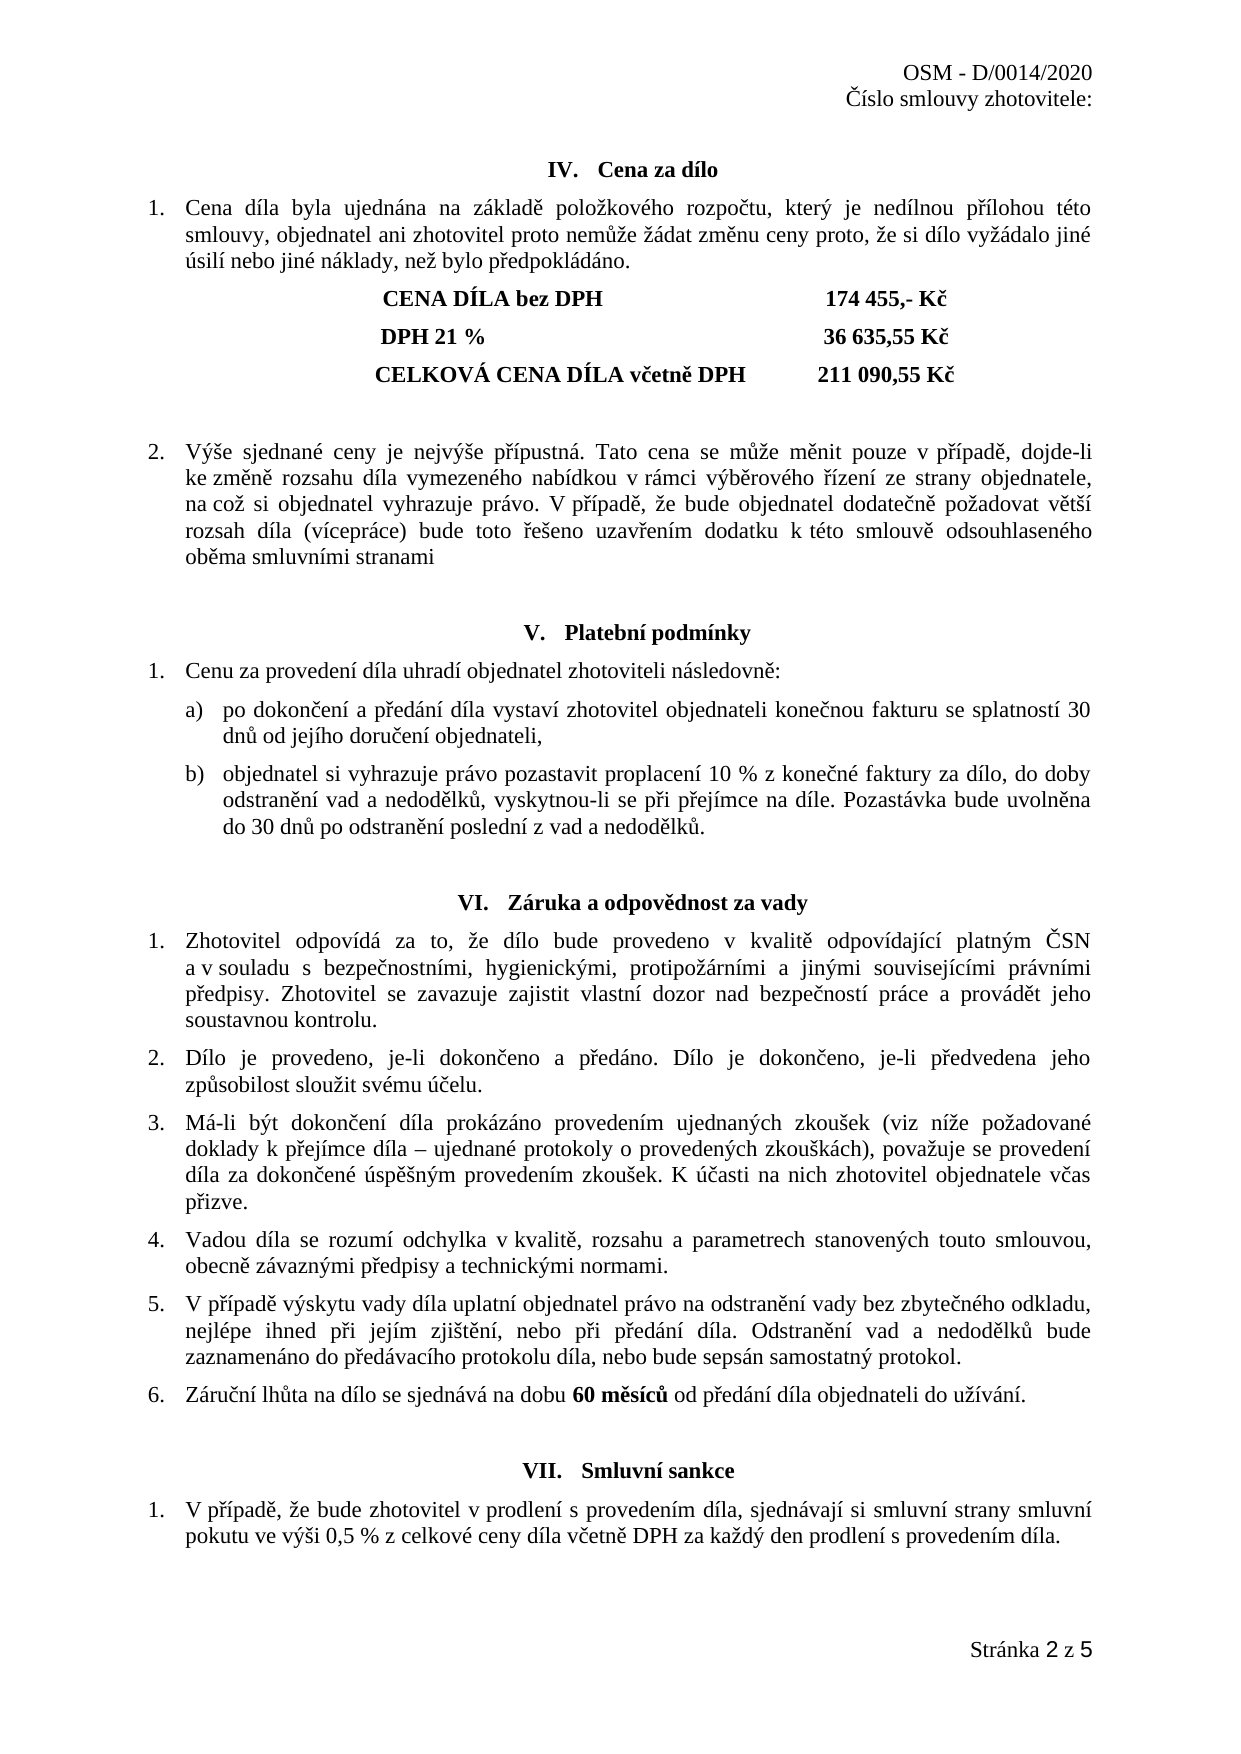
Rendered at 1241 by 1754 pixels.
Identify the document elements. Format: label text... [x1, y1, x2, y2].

text DPH 21 % 36 635,55 Kč [148, 323, 1092, 350]
subtitle Platební podmínky [204, 619, 1092, 646]
subtitle Cena za dílo [204, 156, 1092, 183]
list Cenu za provedení díla uhradí objednatel zhotoviteli následovně: [148, 657, 1092, 684]
list V případě výskytu vady díla uplatní objednatel právo na odstranění vady bez zbytečného odkladu, nejlépe ihned při jejím zjištění, nebo při předání díla. Odstranění vad a nedodělků bude zaznamenáno do předávacího protokolu díla, nebo bude sepsán samostatný protokol. [148, 1291, 1092, 1369]
list Má-li být dokončení díla prokázáno provedením ujednaných zkoušek (viz níže požadované doklady k přejímce díla – ujednané protokoly o provedených zkouškách), považuje se provedení díla za dokončené úspěšným provedením zkoušek. K účasti na nich zhotovitel objednatele včas přizve. [148, 1109, 1092, 1214]
list Záruční lhůta na dílo se sjednává na dobu 60 měsíců od předání díla objednateli do užívání. [148, 1381, 1092, 1408]
list objednatel si vyhrazuje právo pozastavit proplacení 10 % z konečné faktury za dílo, do doby odstranění vad a nedodělků, vyskytnou-li se při přejímce na díle. Pozastávka bude uvolněna do 30 dnů po odstranění poslední z vad a nedodělků. [185, 760, 1092, 839]
list Vadou díla se rozumí odchylka v kvalitě, rozsahu a parametrech stanovených touto smlouvou, obecně závaznými předpisy a technickými normami. [148, 1226, 1092, 1279]
list Cena díla byla ujednána na základě položkového rozpočtu, který je nedílnou přílohou této smlouvy, objednatel ani zhotovitel proto nemůže žádat změnu ceny proto, že si dílo vyžádalo jiné úsilí nebo jiné náklady, než bylo předpokládáno. [148, 194, 1092, 273]
list V případě, že bude zhotovitel v prodlení s provedením díla, sjednávají si smluvní strany smluvní pokutu ve výši 0,5 % z celkové ceny díla včetně DPH za každý den prodlení s provedením díla. [148, 1496, 1092, 1548]
list Dílo je provedeno, je-li dokončeno a předáno. Dílo je dokončeno, je-li předvedena jeho způsobilost sloužit svému účelu. [148, 1044, 1092, 1097]
list Výše sjednané ceny je nejvýše přípustná. Tato cena se může měnit pouze v případě, dojde-li ke změně rozsahu díla vymezeného nabídkou v rámci výběrového řízení ze strany objednatele, na což si objednatel vyhrazuje právo. V případě, že bude objednatel dodatečně požadovat větší rozsah díla (vícepráce) bude toto řešeno uzavřením dodatku k této smlouvě odsouhlaseného oběma smluvními stranami [148, 438, 1092, 569]
text CELKOVÁ CENA DÍLA včetně DPH 211 090,55 Kč [148, 361, 1092, 388]
subtitle Smluvní sankce [204, 1458, 1092, 1484]
subtitle Záruka a odpovědnost za vady [204, 889, 1092, 915]
list po dokončení a předání díla vystaví zhotovitel objednateli konečnou fakturu se splatností 30 dnů od jejího doručení objednateli, [185, 696, 1092, 748]
text CENA DÍLA bez DPH 174 455,- Kč [148, 285, 1092, 312]
list Zhotovitel odpovídá za to, že dílo bude provedeno v kvalitě odpovídající platným ČSN a v souladu s bezpečnostními, hygienickými, protipožárními a jinými souvisejícími právními předpisy. Zhotovitel se zavazuje zajistit vlastní dozor nad bezpečností práce a provádět jeho soustavnou kontrolu. [148, 927, 1092, 1033]
